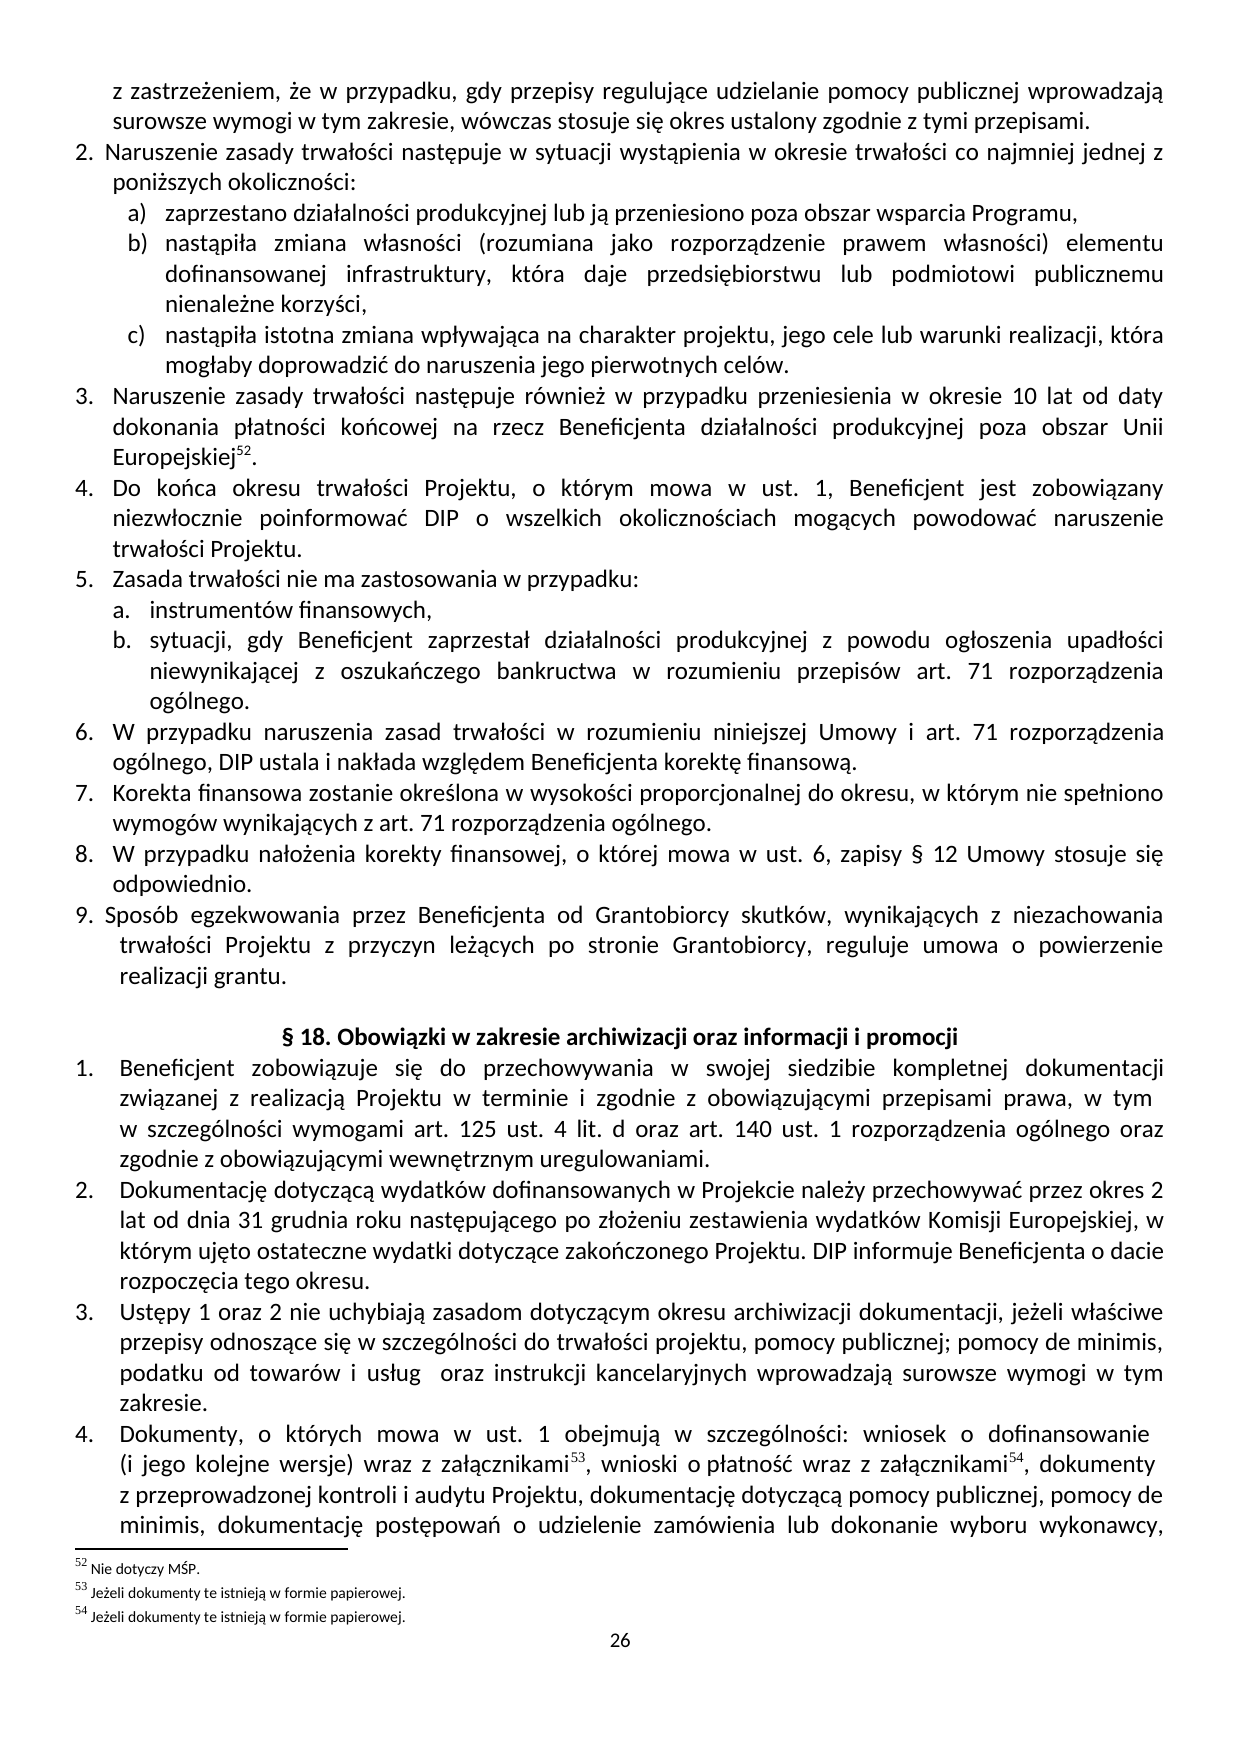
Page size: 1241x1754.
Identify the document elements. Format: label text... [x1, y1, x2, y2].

list nastąpiła zmiana własności (rozumiana jako rozporządzenie prawem własności) elementu dofinansowanej infrastruktury, która daje przedsiębiorstwu lub podmiotowi publicznemu nienależne korzyści, [127, 228, 1165, 319]
text § 18. Obowiązki w zakresie archiwizacji oraz informacji i promocji [75, 1021, 1165, 1052]
list zaprzestano działalności produkcyjnej lub ją przeniesiono poza obszar wsparcia Programu, [127, 197, 1165, 228]
list W przypadku naruszenia zasad trwałości w rozumieniu niniejszej Umowy i art. 71 rozporządzenia ogólnego, DIP ustala i nakłada względem Beneficjenta korektę finansową. [75, 716, 1165, 777]
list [75, 1418, 1165, 1540]
list Beneficjent zobowiązuje się do przechowywania w swojej siedzibie kompletnej dokumentacji związanej z realizacją Projektu w terminie i zgodnie z obowiązującymi przepisami prawa, w tym w szczególności wymogami art. 125 ust. 4 lit. d oraz art. 140 ust. 1 rozporządzenia ogólnego oraz zgodnie z obowiązującymi wewnętrznym uregulowaniami. [75, 1052, 1165, 1174]
list Do końca okresu trwałości Projektu, o którym mowa w ust. 1, Beneficjent jest zobowiązany niezwłocznie poinformować DIP o wszelkich okolicznościach mogących powodować naruszenie trwałości Projektu. [75, 472, 1165, 563]
list W przypadku nałożenia korekty finansowej, o której mowa w ust. 6, zapisy § 12 Umowy stosuje się odpowiednio. [75, 838, 1165, 899]
list nastąpiła istotna zmiana wpływająca na charakter projektu, jego cele lub warunki realizacji, która mogłaby doprowadzić do naruszenia jego pierwotnych celów. [127, 319, 1165, 380]
list Dokumentację dotyczącą wydatków dofinansowanych w Projekcie należy przechowywać przez okres 2 lat od dnia 31 grudnia roku następującego po złożeniu zestawienia wydatków Komisji Europejskiej, w którym ujęto ostateczne wydatki dotyczące zakończonego Projektu. DIP informuje Beneficjenta o dacie rozpoczęcia tego okresu. [75, 1174, 1165, 1296]
list instrumentów finansowych, [112, 594, 1165, 624]
list Ustępy 1 oraz 2 nie uchybiają zasadom dotyczącym okresu archiwizacji dokumentacji, jeżeli właściwe przepisy odnoszące się w szczególności do trwałości projektu, pomocy publicznej; pomocy de minimis, podatku od towarów i usług oraz instrukcji kancelaryjnych wprowadzają surowsze wymogi w tym zakresie. [75, 1296, 1165, 1418]
list Naruszenie zasady trwałości następuje w sytuacji wystąpienia w okresie trwałości co najmniej jednej z poniższych okoliczności: [75, 136, 1165, 197]
list Korekta finansowa zostanie określona w wysokości proporcjonalnej do okresu, w którym nie spełniono wymogów wynikających z art. 71 rozporządzenia ogólnego. [75, 777, 1165, 838]
list Sposób egzekwowania przez Beneficjenta od Grantobiorcy skutków, wynikających z niezachowania trwałości Projektu z przyczyn leżących po stronie Grantobiorcy, reguluje umowa o powierzenie realizacji grantu. [75, 899, 1165, 991]
list Naruszenie zasady trwałości następuje również w przypadku przeniesienia w okresie 10 lat od daty dokonania płatności końcowej na rzecz Beneficjenta działalności produkcyjnej poza obszar Unii Europejskiej. [75, 380, 1165, 472]
list Zasada trwałości nie ma zastosowania w przypadku: [75, 563, 1165, 594]
text z zastrzeżeniem, że w przypadku, gdy przepisy regulujące udzielanie pomocy publicznej wprowadzają surowsze wymogi w tym zakresie, wówczas stosuje się okres ustalony zgodnie z tymi przepisami. [112, 75, 1165, 136]
list sytuacji, gdy Beneficjent zaprzestał działalności produkcyjnej z powodu ogłoszenia upadłości niewynikającej z oszukańczego bankructwa w rozumieniu przepisów art. 71 rozporządzenia ogólnego. [112, 624, 1165, 716]
